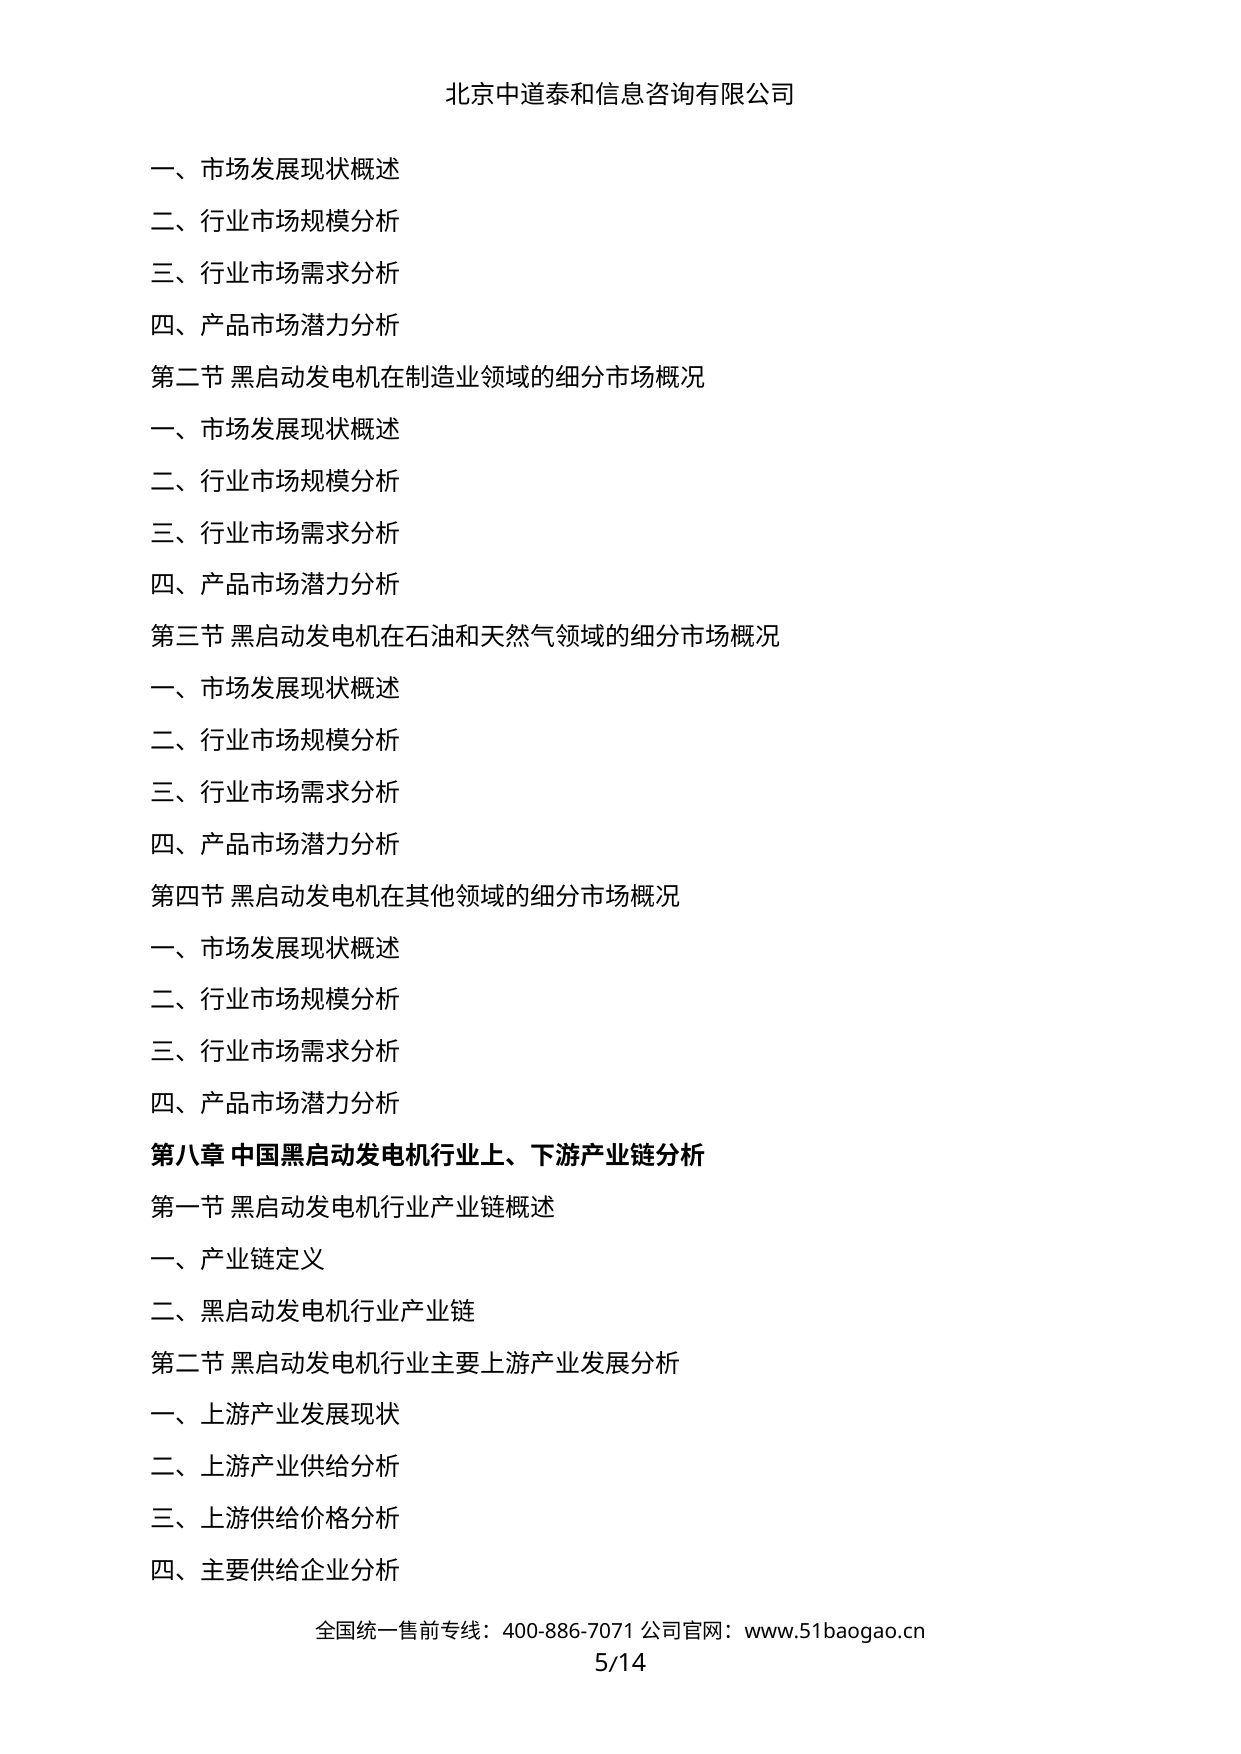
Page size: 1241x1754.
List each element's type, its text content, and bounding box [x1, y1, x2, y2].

text 第三节 黑启动发电机在石油和天然气领域的细分市场概况 [150, 617, 1090, 653]
text 四、主要供给企业分析 [150, 1551, 1090, 1587]
text 四、产品市场潜力分析 [150, 824, 1090, 861]
text 第四节 黑启动发电机在其他领域的细分市场概况 [150, 876, 1090, 912]
text 一、市场发展现状概述 [150, 150, 1090, 186]
text 二、行业市场规模分析 [150, 980, 1090, 1016]
text 二、行业市场规模分析 [150, 202, 1090, 238]
text 三、行业市场需求分析 [150, 1032, 1090, 1068]
text 三、行业市场需求分析 [150, 772, 1090, 809]
text 一、市场发展现状概述 [150, 669, 1090, 705]
text 第八章 中国黑启动发电机行业上、下游产业链分析 [150, 1136, 1090, 1172]
text 二、行业市场规模分析 [150, 721, 1090, 757]
text 三、上游供给价格分析 [150, 1499, 1090, 1535]
text 第一节 黑启动发电机行业产业链概述 [150, 1187, 1090, 1224]
text 一、市场发展现状概述 [150, 928, 1090, 964]
text 四、产品市场潜力分析 [150, 565, 1090, 601]
text 四、产品市场潜力分析 [150, 1084, 1090, 1120]
text 三、行业市场需求分析 [150, 513, 1090, 549]
text 四、产品市场潜力分析 [150, 306, 1090, 342]
text 二、上游产业供给分析 [150, 1447, 1090, 1483]
text 第二节 黑启动发电机行业主要上游产业发展分析 [150, 1343, 1090, 1379]
text 二、黑启动发电机行业产业链 [150, 1291, 1090, 1327]
text 二、行业市场规模分析 [150, 461, 1090, 497]
text 三、行业市场需求分析 [150, 254, 1090, 290]
text 一、产业链定义 [150, 1239, 1090, 1276]
text 一、市场发展现状概述 [150, 409, 1090, 446]
text 一、上游产业发展现状 [150, 1395, 1090, 1431]
text 第二节 黑启动发电机在制造业领域的细分市场概况 [150, 357, 1090, 394]
